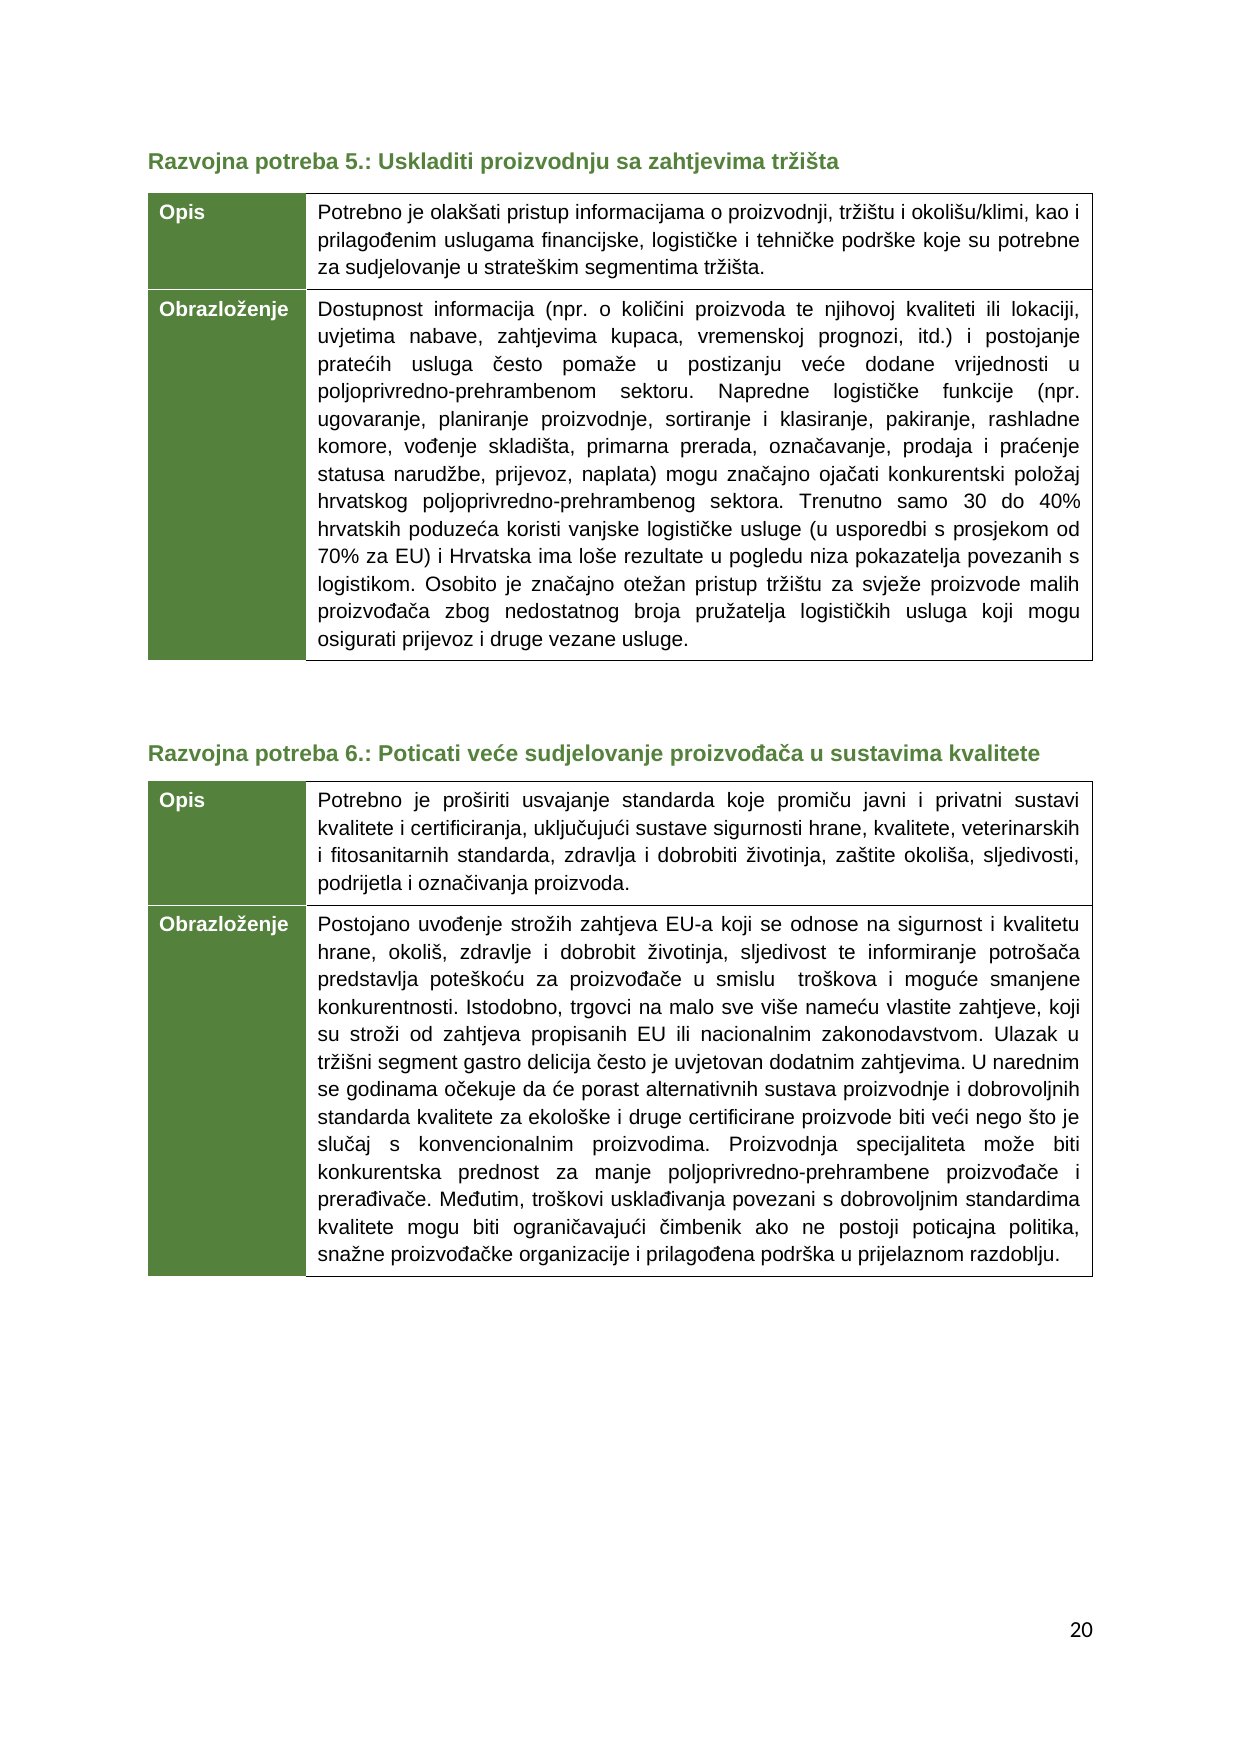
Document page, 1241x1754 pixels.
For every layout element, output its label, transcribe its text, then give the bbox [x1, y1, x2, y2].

table_header Opis [148, 781, 306, 905]
table_cell Dostupnost informacija (npr. o količini proizvoda te njihovoj kvaliteti ili lokaciji, uvjetima nabave, zahtjevima kupaca, vremenskoj prognozi, itd.) i postojanje pratećih usluga često pomaže u postizanju veće dodane vrijednosti u poljoprivredno-prehrambenom sektoru. Napredne logističke funkcije (npr. ugovaranje, planiranje proizvodnje, sortiranje i klasiranje, pakiranje, rashladne komore, vođenje skladišta, primarna prerada, označavanje, prodaja i praćenje statusa narudžbe, prijevoz, naplata) mogu značajno ojačati konkurentski položaj hrvatskog poljoprivredno-prehrambenog sektora. Trenutno samo 30 do 40% hrvatskih poduzeća koristi vanjske logističke usluge (u usporedbi s prosjekom od 70% za EU) i Hrvatska ima loše rezultate u pogledu niza pokazatelja povezanih s logistikom. Osobito je značajno otežan pristup tržištu za svježe proizvode malih proizvođača zbog nedostatnog broja pružatelja logističkih usluga koji mogu osigurati prijevoz i druge vezane usluge. [307, 290, 1092, 660]
text Razvojna potreba 5.: Uskladiti proizvodnju sa zahtjevima tržišta [148, 148, 1093, 174]
table_cell Obrazloženje [148, 290, 306, 660]
table_header Potrebno je olakšati pristup informacijama o proizvodnji, tržištu i okolišu/klimi, kao i prilagođenim uslugama financijske, logističke i tehničke podrške koje su potrebne za sudjelovanje u strateškim segmentima tržišta. [307, 194, 1092, 289]
table_cell Obrazloženje [148, 906, 306, 1276]
table_cell Postojano uvođenje strožih zahtjeva EU-a koji se odnose na sigurnost i kvalitetu hrane, okoliš, zdravlje i dobrobit životinja, sljedivost te informiranje potrošača predstavlja poteškoću za proizvođače u smislu troškova i moguće smanjene konkurentnosti. Istodobno, trgovci na malo sve više nameću vlastite zahtjeve, koji su stroži od zahtjeva propisanih EU ili nacionalnim zakonodavstvom. Ulazak u tržišni segment gastro delicija često je uvjetovan dodatnim zahtjevima. U narednim se godinama očekuje da će porast alternativnih sustava proizvodnje i dobrovoljnih standarda kvalitete za ekološke i druge certificirane proizvode biti veći nego što je slučaj s konvencionalnim proizvodima. Proizvodnja specijaliteta može biti konkurentska prednost za manje poljoprivredno-prehrambene proizvođače i prerađivače. Međutim, troškovi usklađivanja povezani s dobrovoljnim standardima kvalitete mogu biti ograničavajući čimbenik ako ne postoji poticajna politika, snažne proizvođačke organizacije i prilagođena podrška u prijelaznom razdoblju. [307, 906, 1092, 1276]
table_header Potrebno je proširiti usvajanje standarda koje promiču javni i privatni sustavi kvalitete i certificiranja, uključujući sustave sigurnosti hrane, kvalitete, veterinarskih i fitosanitarnih standarda, zdravlja i dobrobiti životinja, zaštite okoliša, sljedivosti, podrijetla i označivanja proizvoda. [307, 782, 1092, 905]
text Razvojna potreba 6.: Poticati veće sudjelovanje proizvođača u sustavima kvalitete [148, 740, 1093, 766]
table_header Opis [148, 193, 306, 289]
